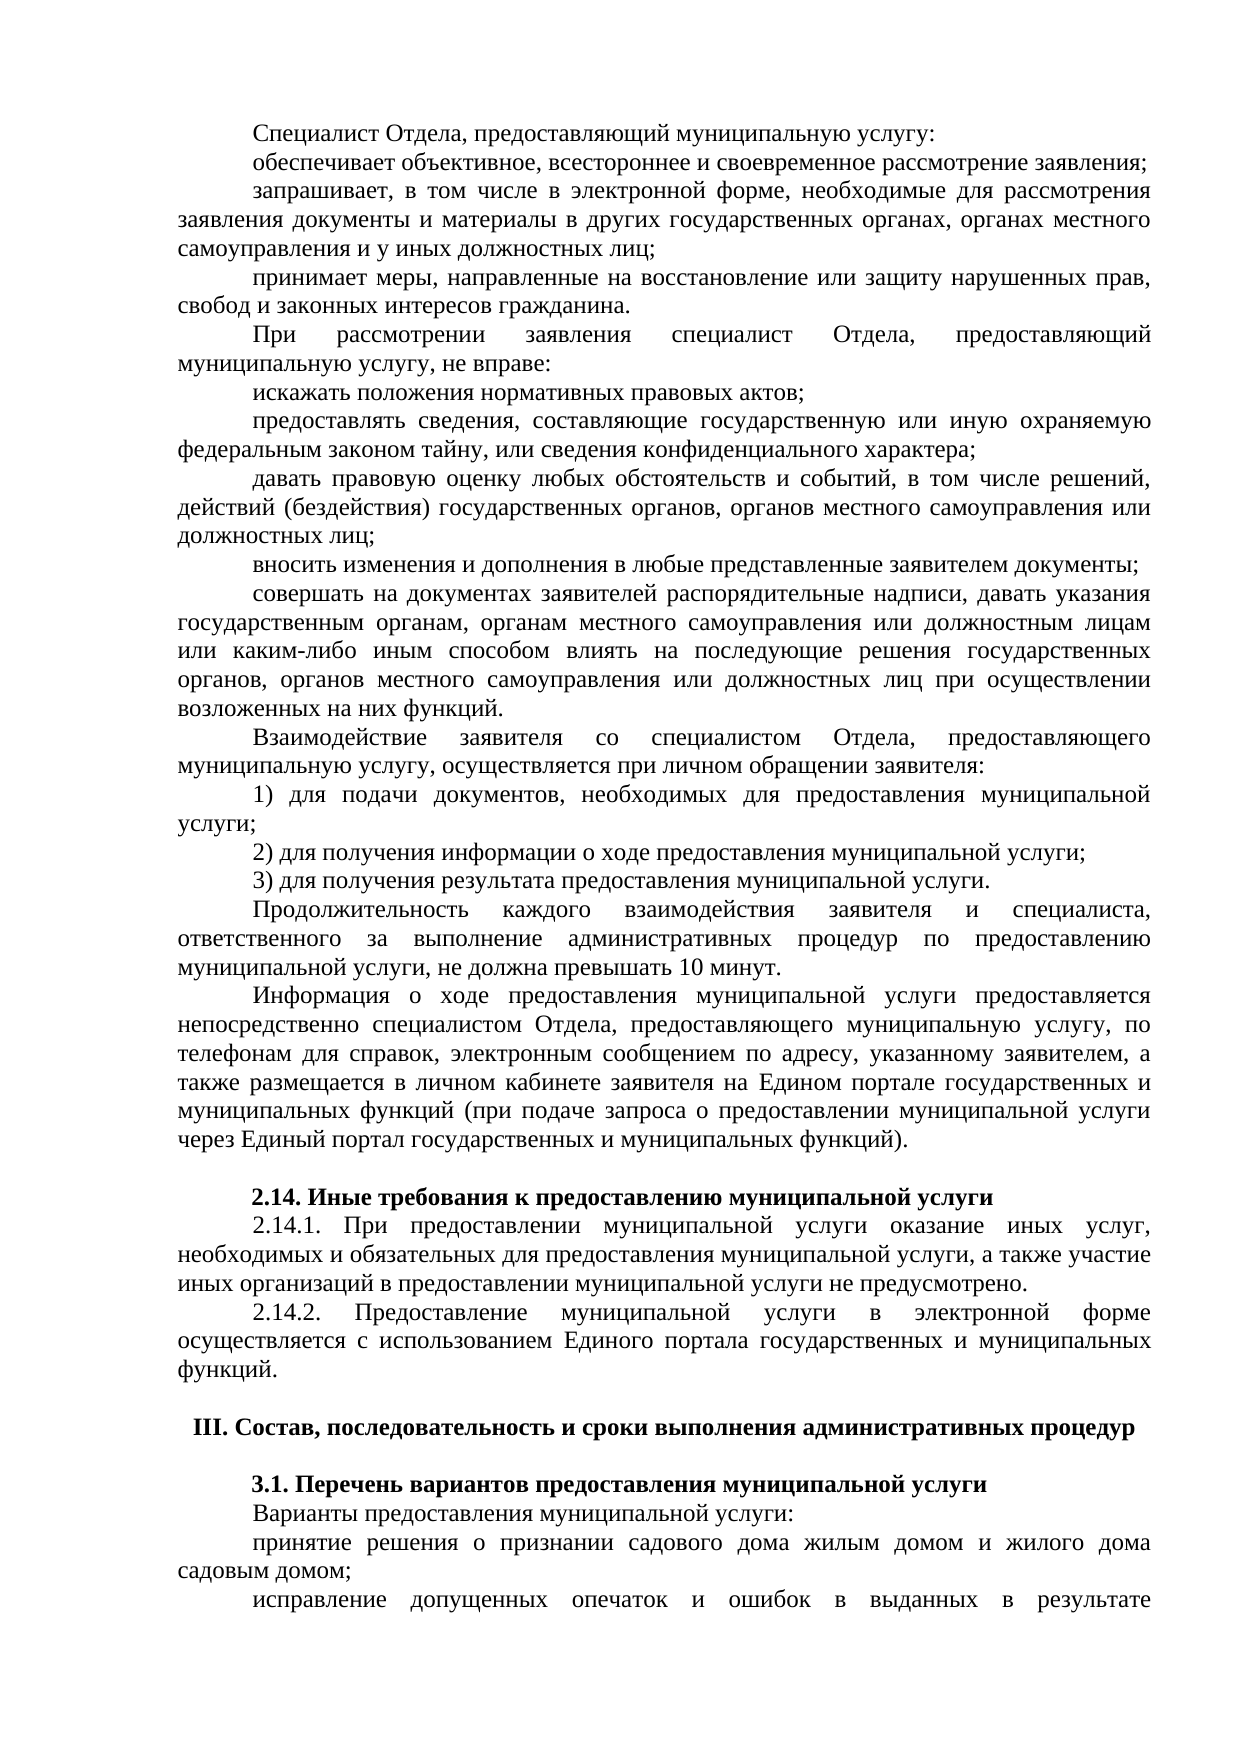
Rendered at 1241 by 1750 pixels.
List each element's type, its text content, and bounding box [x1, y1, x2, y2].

text принимает меры, направленные на восстановление или защиту нарушенных прав, свобод и законных интересов гражданина. [177, 262, 1152, 319]
subtitle 3.1. Перечень вариантов предоставления муниципальной услуги [177, 1469, 1152, 1498]
subtitle 2.14. Иные требования к предоставлению муниципальной услуги [177, 1182, 1152, 1211]
text Варианты предоставления муниципальной услуги: [177, 1498, 1152, 1527]
text предоставлять сведения, составляющие государственную или иную охраняемую федеральным законом тайну, или сведения конфиденциального характера; [177, 406, 1152, 463]
text совершать на документах заявителей распорядительные надписи, давать указания государственным органам, органам местного самоуправления или должностным лицам или каким-либо иным способом влиять на последующие решения государственных органов, органов местного самоуправления или должностных лиц при осуществлении возложенных на них функций. [177, 578, 1152, 722]
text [177, 1584, 1152, 1613]
text давать правовую оценку любых обстоятельств и событий, в том числе решений, действий (бездействия) государственных органов, органов местного самоуправления или должностных лиц; [177, 463, 1152, 549]
text Информация о ходе предоставления муниципальной услуги предоставляется непосредственно специалистом Отдела, предоставляющего муниципальную услугу, по телефонам для справок, электронным сообщением по адресу, указанному заявителем, а также размещается в личном кабинете заявителя на Едином портале государственных и муниципальных функций (при подаче запроса о предоставлении муниципальной услуги через Единый портал государственных и муниципальных функций). [177, 981, 1152, 1153]
text Специалист Отдела, предоставляющий муниципальную услугу: [177, 118, 1152, 147]
text запрашивает, в том числе в электронной форме, необходимые для рассмотрения заявления документы и материалы в других государственных органах, органах местного самоуправления и у иных должностных лиц; [177, 176, 1152, 262]
text искажать положения нормативных правовых актов; [177, 377, 1152, 406]
text обеспечивает объективное, всестороннее и своевременное рассмотрение заявления; [177, 147, 1152, 176]
text 2.14.1. При предоставлении муниципальной услуги оказание иных услуг, необходимых и обязательных для предоставления муниципальной услуги, а также участие иных организаций в предоставлении муниципальной услуги не предусмотрено. [177, 1211, 1152, 1297]
text 2.14.2. Предоставление муниципальной услуги в электронной форме осуществляется с использованием Единого портала государственных и муниципальных функций. [177, 1297, 1152, 1383]
text 1) для подачи документов, необходимых для предоставления муниципальной услуги; [177, 779, 1152, 837]
text вносить изменения и дополнения в любые представленные заявителем документы; [177, 549, 1152, 578]
text Продолжительность каждого взаимодействия заявителя и специалиста, ответственного за выполнение административных процедур по предоставлению муниципальной услуги, не должна превышать 10 минут. [177, 894, 1152, 981]
text Взаимодействие заявителя со специалистом Отдела, предоставляющего муниципальную услугу, осуществляется при личном обращении заявителя: [177, 722, 1152, 779]
text принятие решения о признании садового дома жилым домом и жилого дома садовым домом; [177, 1527, 1152, 1584]
text 3) для получения результата предоставления муниципальной услуги. [177, 866, 1152, 894]
text При рассмотрении заявления специалист Отдела, предоставляющий муниципальную услугу, не вправе: [177, 319, 1152, 377]
text 2) для получения информации о ходе предоставления муниципальной услуги; [177, 837, 1152, 866]
subtitle III. Состав, последовательность и сроки выполнения административных процедур [177, 1412, 1152, 1441]
